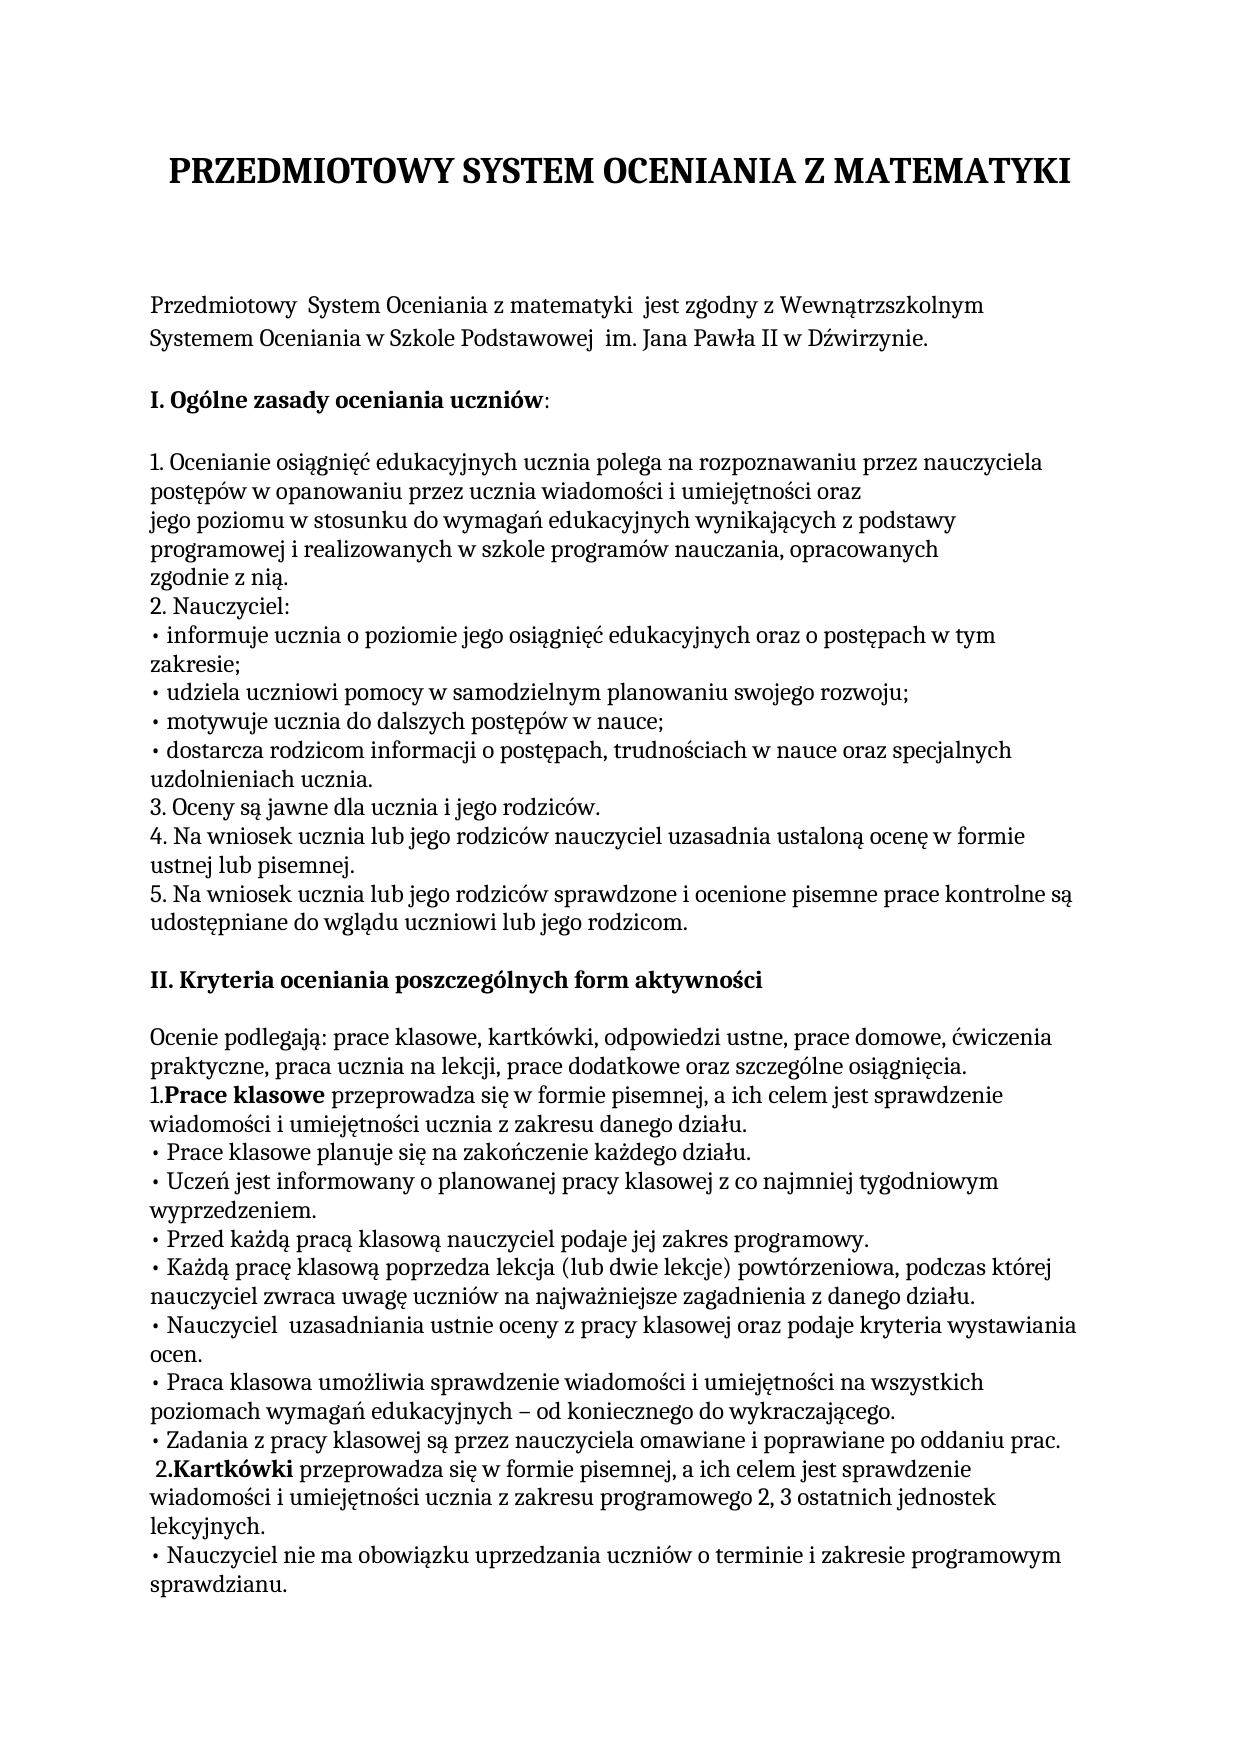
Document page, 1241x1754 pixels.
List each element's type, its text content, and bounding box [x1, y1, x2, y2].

text • Nauczyciel nie ma obowiązku uprzedzania uczniów o terminie i zakresie programowym sprawdzianu. [150, 1541, 1090, 1598]
text • motywuje ucznia do dalszych postępów w nauce; [150, 707, 1090, 736]
text • Przed każdą pracą klasową nauczyciel podaje jej zakres programowy. [150, 1224, 1090, 1253]
text jego poziomu w stosunku do wymagań edukacyjnych wynikających z podstawy programowej i realizowanych w szkole programów nauczania, opracowanych [150, 506, 1090, 563]
text 4. Na wniosek ucznia lub jego rodziców nauczyciel uzasadnia ustaloną ocenę w formie ustnej lub pisemnej. [150, 822, 1090, 879]
text 1. Ocenianie osiągnięć edukacyjnych ucznia polega na rozpoznawaniu przez nauczyciela postępów w opanowaniu przez ucznia wiadomości i umiejętności oraz [150, 448, 1090, 506]
text 3. Oceny są jawne dla ucznia i jego rodziców. [150, 793, 1090, 822]
text 2. Nauczyciel: [150, 592, 1090, 621]
text 1.Prace klasowe przeprowadza się w formie pisemnej, a ich celem jest sprawdzenie wiadomości i umiejętności ucznia z zakresu danego działu. [150, 1081, 1090, 1138]
text • Uczeń jest informowany o planowanej pracy klasowej z co najmniej tygodniowym wyprzedzeniem. [150, 1167, 1090, 1224]
text 2.Kartkówki przeprowadza się w formie pisemnej, a ich celem jest sprawdzenie wiadomości i umiejętności ucznia z zakresu programowego 2, 3 ostatnich jednostek lekcyjnych. [150, 1454, 1090, 1541]
text • dostarcza rodzicom informacji o postępach, trudnościach w nauce oraz specjalnych uzdolnieniach ucznia. [150, 736, 1090, 793]
text Ocenie podlegają: prace klasowe, kartkówki, odpowiedzi ustne, prace domowe, ćwiczenia praktyczne, praca ucznia na lekcji, prace dodatkowe oraz szczególne osiągnięcia. [150, 1023, 1090, 1081]
text • Zadania z pracy klasowej są przez nauczyciela omawiane i poprawiane po oddaniu prac. [150, 1426, 1090, 1454]
text II. Kryteria oceniania poszczególnych form aktywności [150, 966, 1090, 994]
text 5. Na wniosek ucznia lub jego rodziców sprawdzone i ocenione pisemne prace kontrolne są udostępniane do wglądu uczniowi lub jego rodzicom. [150, 879, 1090, 937]
text I. Ogólne zasady oceniania uczniów: [150, 386, 1090, 415]
text • Każdą pracę klasową poprzedza lekcja (lub dwie lekcje) powtórzeniowa, podczas której nauczyciel zwraca uwagę uczniów na najważniejsze zagadnienia z danego działu. [150, 1253, 1090, 1311]
text • informuje ucznia o poziomie jego osiągnięć edukacyjnych oraz o postępach w tym zakresie; [150, 621, 1090, 678]
text zgodnie z nią. [150, 563, 1090, 592]
text • Prace klasowe planuje się na zakończenie każdego działu. [150, 1138, 1090, 1167]
text • udziela uczniowi pomocy w samodzielnym planowaniu swojego rozwoju; [150, 678, 1090, 707]
text PRZEDMIOTOWY SYSTEM OCENIANIA Z MATEMATYKI [150, 150, 1090, 193]
text Przedmiotowy System Oceniania z matematyki jest zgodny z Wewnątrzszkolnym Systemem Oceniania w Szkole Podstawowej im. Jana Pawła II w Dźwirzynie. [150, 291, 1090, 353]
text • Nauczyciel uzasadniania ustnie oceny z pracy klasowej oraz podaje kryteria wystawiania ocen. [150, 1311, 1090, 1368]
text • Praca klasowa umożliwia sprawdzenie wiadomości i umiejętności na wszystkich poziomach wymagań edukacyjnych – od koniecznego do wykraczającego. [150, 1368, 1090, 1426]
